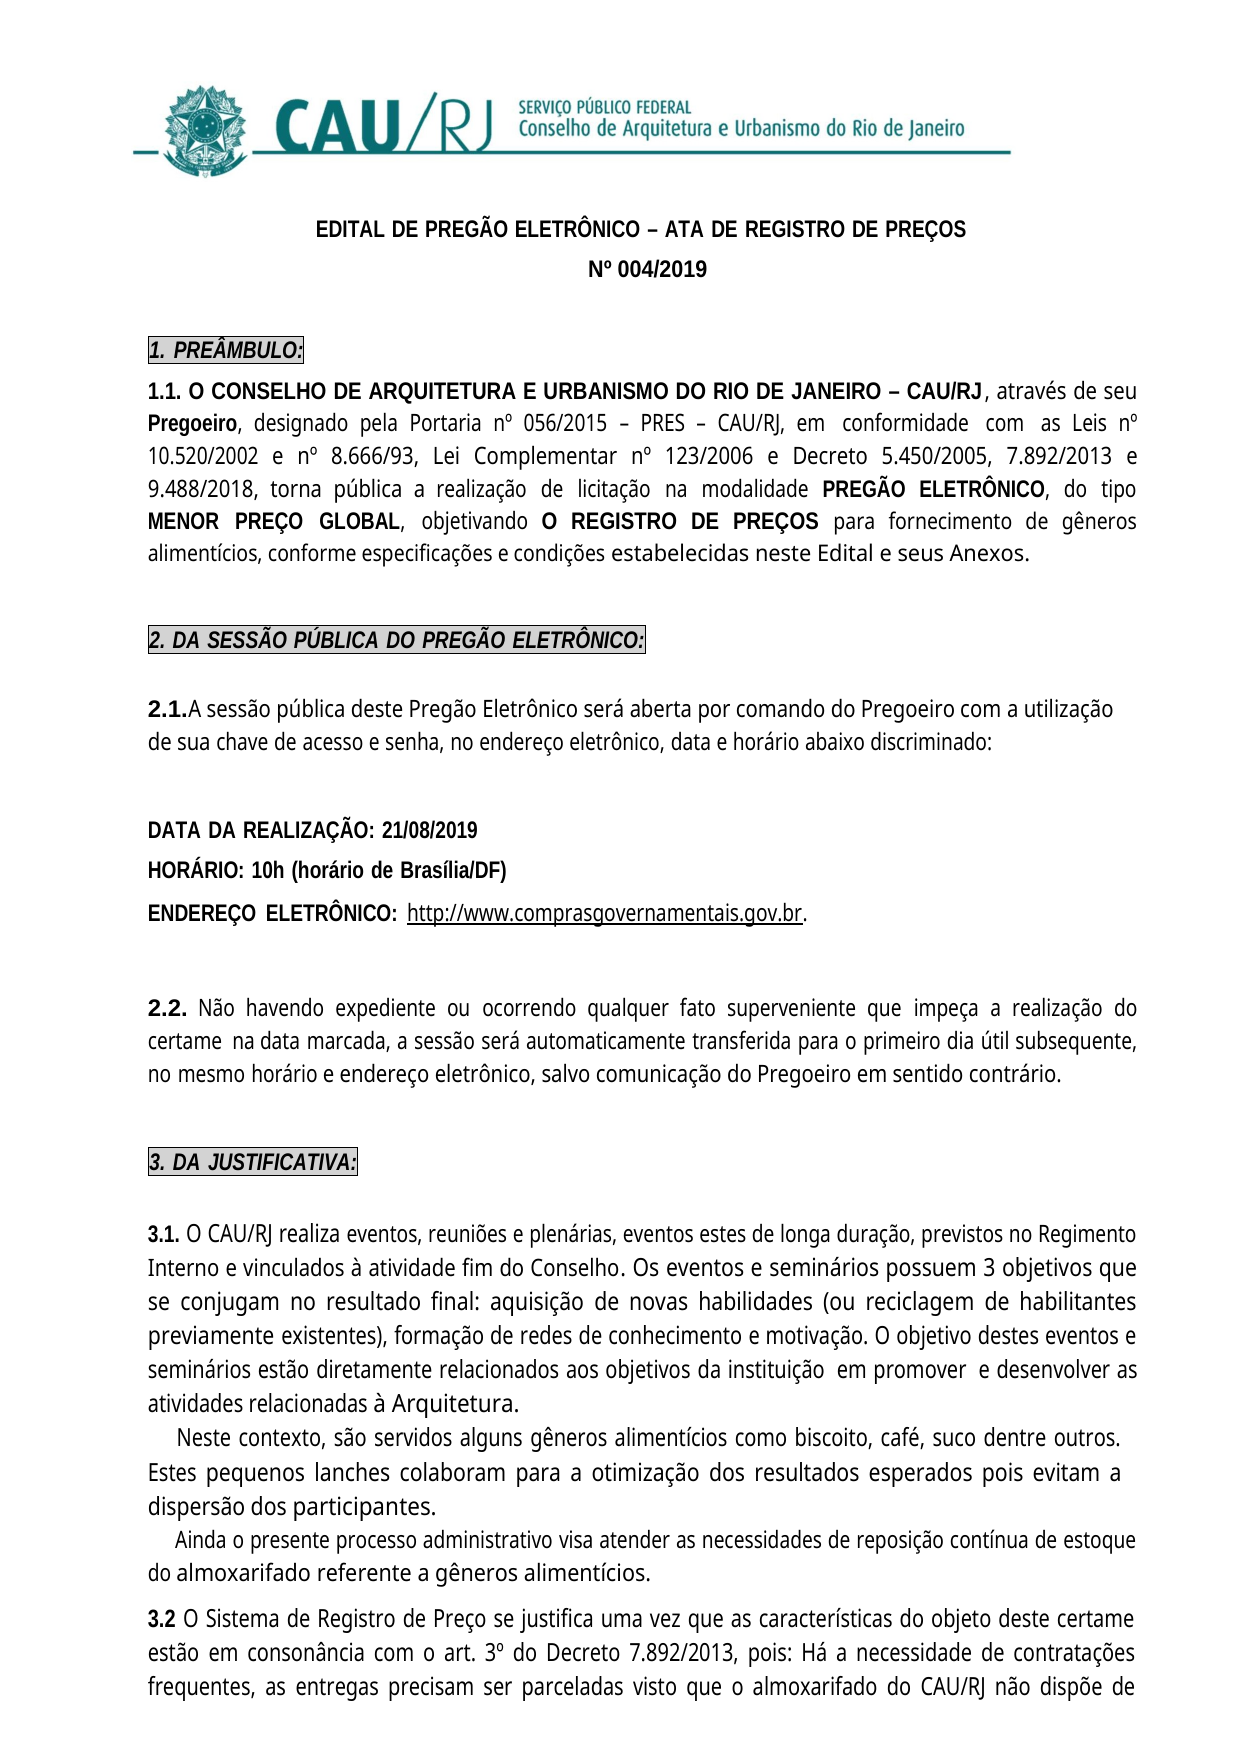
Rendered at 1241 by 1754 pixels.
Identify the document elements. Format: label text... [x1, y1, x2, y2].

text Ainda o presente processo administrativo visa atender as necessidades de reposição contínua de estoque do almoxarifado referente a gêneros alimentícios. [148, 1523, 1137, 1588]
text 1.1. O CONSELHO DE ARQUITETURA E URBANISMO DO RIO DE JANEIRO – CAU/RJ, através de seu Pregoeiro, designado pela Portaria nº 056/2015 – PRES – CAU/RJ, em conformidade com as Leis nº 10.520/2002 e nº 8.666/93, Lei Complementar nº 123/2006 e Decreto 5.450/2005, 7.892/2013 e 9.488/2018, torna pública a realização de licitação na modalidade PREGÃO ELETRÔNICO, do tipo MENOR PREÇO GLOBAL, objetivando O REGISTRO DE PREÇOS para fornecimento de gêneros alimentícios, conforme especificações e condições estabelecidas neste Edital e seus Anexos. [148, 340, 1137, 568]
text HORÁRIO: 10h (horário de Brasília/DF) [148, 856, 1163, 883]
text Neste contexto, são servidos alguns gêneros alimentícios como biscoito, café, suco dentre outros. Estes pequenos lanches colaboram para a otimização dos resultados esperados pois evitam a dispersão dos participantes. [148, 1420, 1123, 1523]
subtitle DATA DA REALIZAÇÃO: 21/08/2019 [148, 816, 1163, 843]
text 3.1. O CAU/RJ realiza eventos, reuniões e plenárias, eventos estes de longa duração, previstos no Regimento Interno e vinculados à atividade fim do Conselho. Os eventos e seminários possuem 3 objetivos que se conjugam no resultado final: aquisição de novas habilidades (ou reciclagem de habilitantes previamente existentes), formação de redes de conhecimento e motivação. O objetivo destes eventos e seminários estão diretamente relacionados aos objetivos da instituição em promover e desenvolver as atividades relacionadas à Arquitetura. [148, 1215, 1137, 1419]
text ENDEREÇO ELETRÔNICO: http://www.comprasgovernamentais.gov.br. [148, 896, 1163, 928]
picture [131, 81, 1016, 182]
subtitle EDITAL DE PREGÃO ELETRÔNICO – ATA DE REGISTRO DE PREÇOS Nº 004/2019 [316, 215, 987, 283]
list A sessão pública deste Pregão Eletrônico será aberta por comando do Pregoeiro com a utilização de sua chave de acesso e senha, no endereço eletrônico, data e horário abaixo discriminado: [148, 692, 1137, 757]
list Não havendo expediente ou ocorrendo qualquer fato superveniente que impeça a realização do certame na data marcada, a sessão será automaticamente transferida para o primeiro dia útil subsequente, no mesmo horário e endereço eletrônico, salvo comunicação do Pregoeiro em sentido contrário. [148, 991, 1137, 1089]
